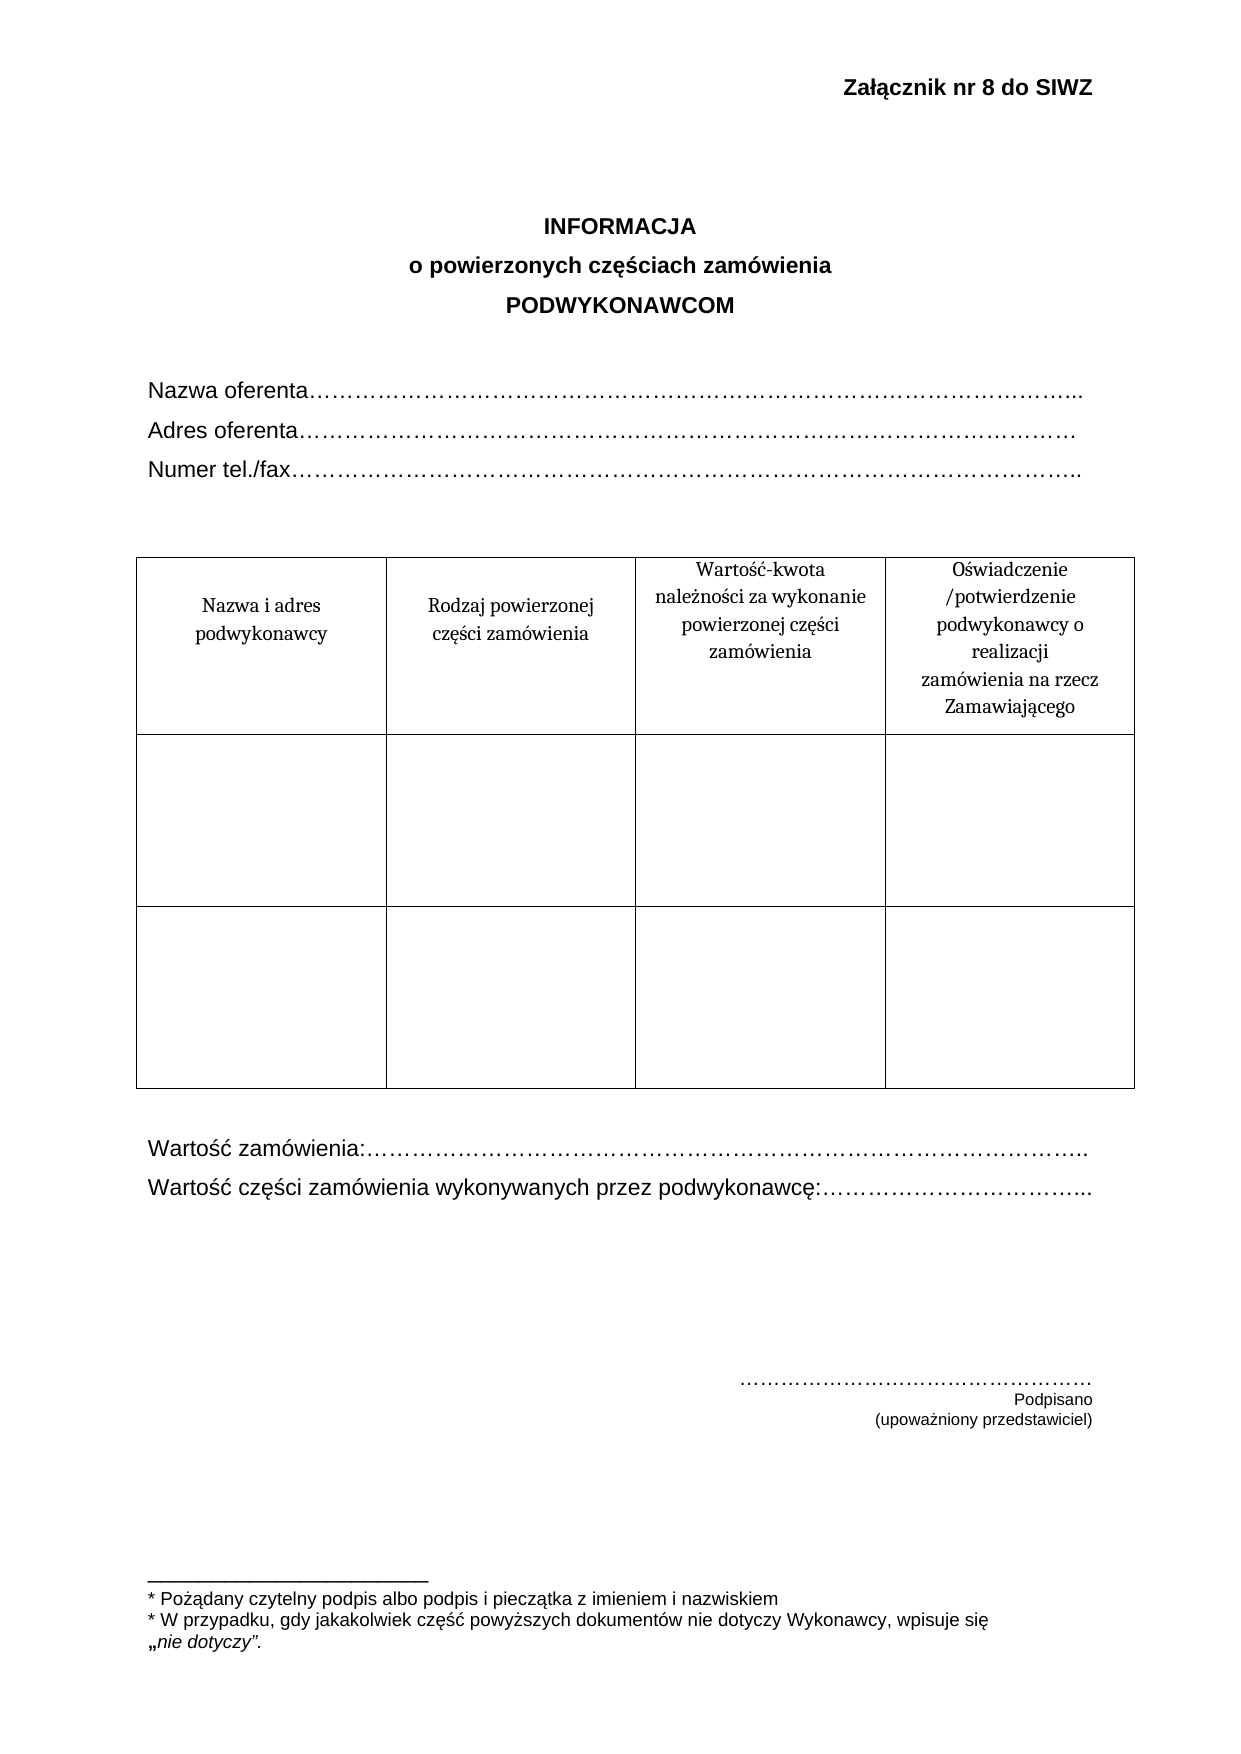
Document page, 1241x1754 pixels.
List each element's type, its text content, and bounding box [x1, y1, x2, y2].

table_cell [886, 907, 1134, 1088]
table_header Wartość-kwota należności za wykonanie powierzonej części zamówienia [636, 558, 885, 734]
table_cell [636, 907, 885, 1088]
text Numer tel./fax………………………………………………………………………………………….. [148, 456, 1093, 482]
text Wartość zamówienia:………………………………………………………………………………….. [148, 1134, 1093, 1161]
text …………………………………………… [148, 1366, 1093, 1390]
text Podpisano [148, 1390, 1093, 1409]
table_cell [137, 907, 386, 1088]
text Nazwa oferenta………………………………………………………………………………………... [148, 377, 1093, 403]
text PODWYKONAWCOM [148, 292, 1093, 318]
text Adres oferenta………………………………………………………………………………………… [148, 417, 1093, 443]
table_cell [636, 735, 885, 906]
text o powierzonych częściach zamówienia [148, 252, 1093, 279]
text Wartość części zamówienia wykonywanych przez podwykonawcę:……………………………... [148, 1174, 1093, 1200]
table_header Oświadczenie /potwierdzenie podwykonawcy o realizacji zamówienia na rzecz Zamawiającego [886, 558, 1134, 734]
table_header Nazwa i adres podwykonawcy [137, 558, 386, 734]
table_cell [387, 735, 635, 906]
table_cell [886, 735, 1134, 906]
text (upoważniony przedstawiciel) [148, 1409, 1093, 1428]
text INFORMACJA [148, 213, 1093, 239]
table_cell [387, 907, 635, 1088]
table_cell [137, 735, 386, 906]
table_header Rodzaj powierzonej części zamówienia [387, 558, 635, 734]
